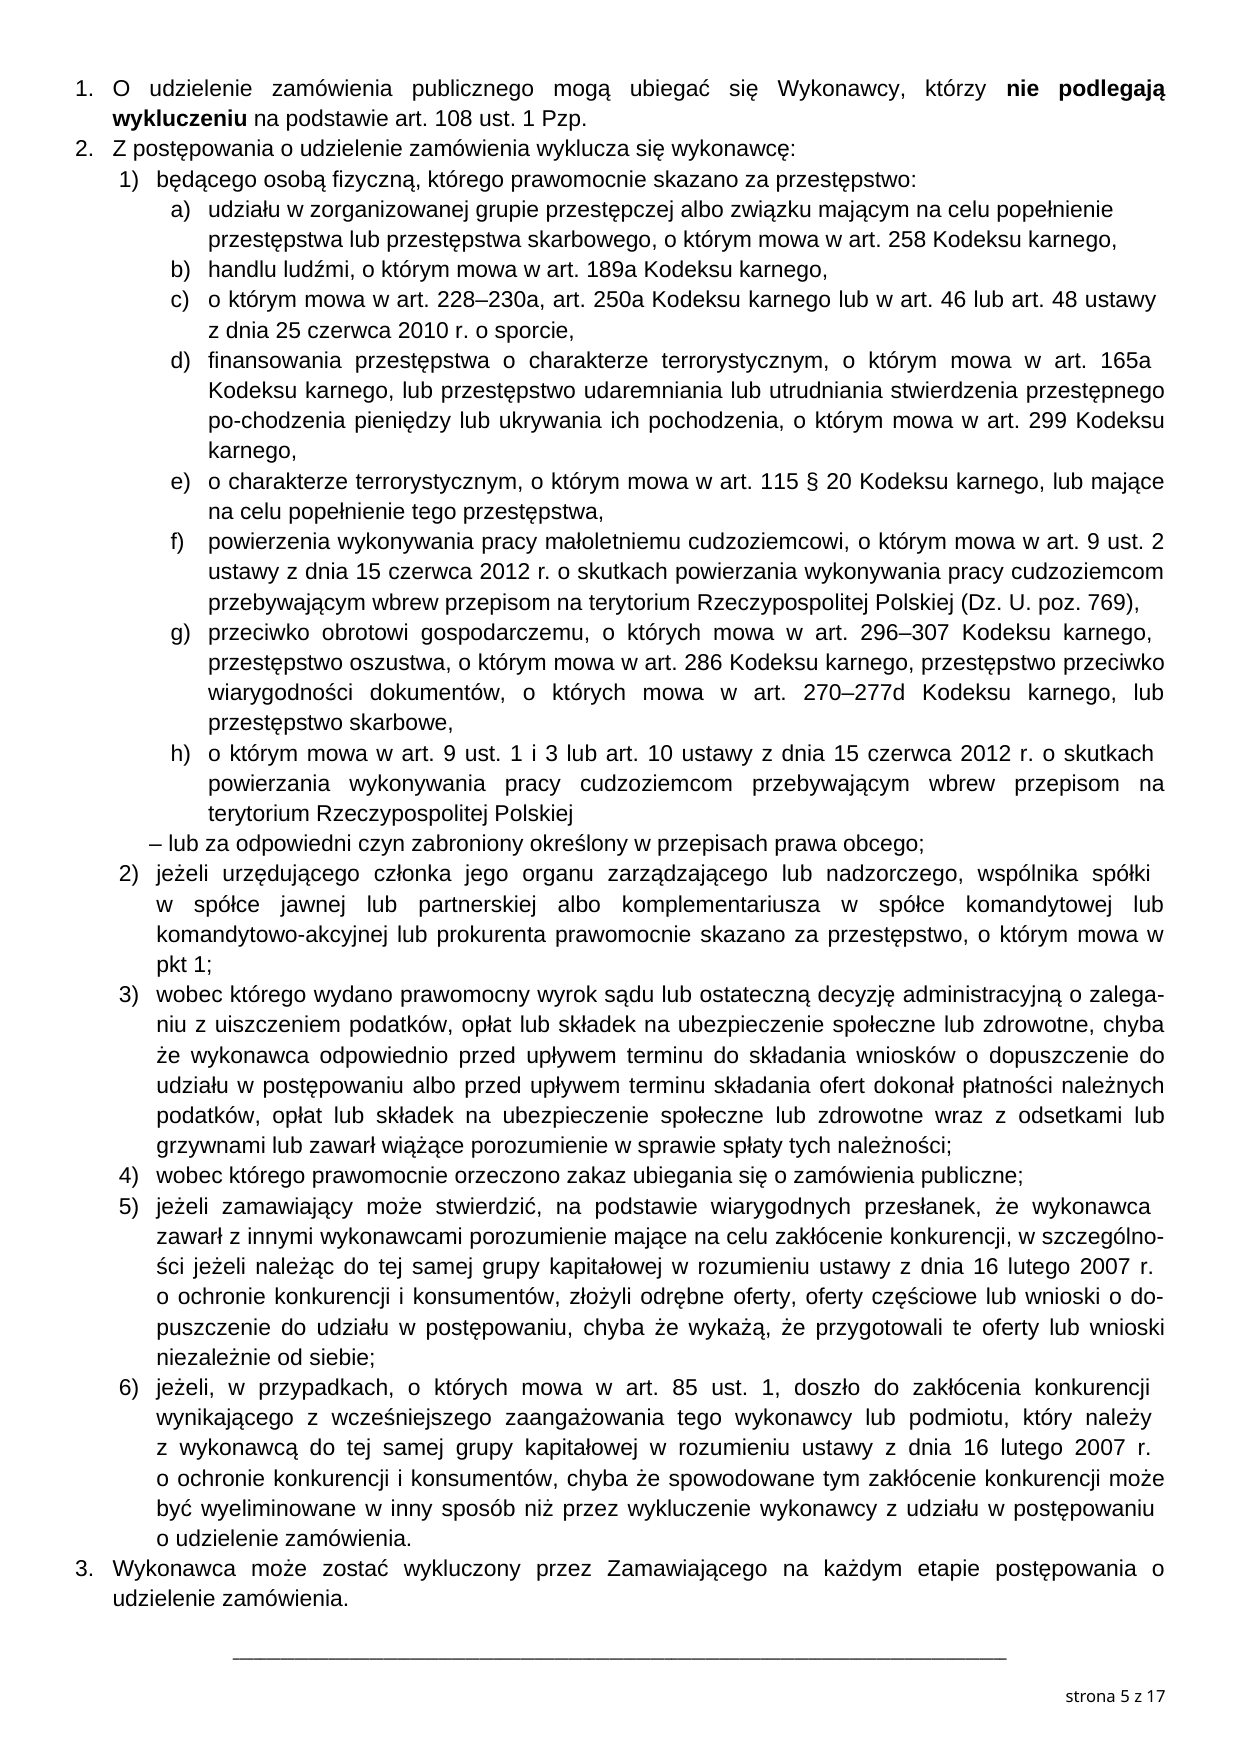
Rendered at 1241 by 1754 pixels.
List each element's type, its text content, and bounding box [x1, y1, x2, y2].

list jeżeli zamawiający może stwierdzić, na podstawie wiarygodnych przesłanek, że wykonawca zawarł z innymi wykonawcami porozumienie mające na celu zakłócenie konkurencji, w szczególno-ści jeżeli należąc do tej samej grupy kapitałowej w rozumieniu ustawy z dnia 16 lutego 2007 r. o ochronie konkurencji i konsumentów, złożyli odrębne oferty, oferty częściowe lub wnioski o do-puszczenie do udziału w postępowaniu, chyba że wykażą, że przygotowali te oferty lub wnioski niezależnie od siebie; [119, 1193, 1165, 1370]
list powierzenia wykonywania pracy małoletniemu cudzoziemcowi, o którym mowa w art. 9 ust. 2 ustawy z dnia 15 czerwca 2012 r. o skutkach powierzania wykonywania pracy cudzoziemcom przebywającym wbrew przepisom na terytorium Rzeczypospolitej Polskiej (Dz. U. poz. 769), [170, 528, 1165, 615]
list finansowania przestępstwa o charakterze terrorystycznym, o którym mowa w art. 165a Kodeksu karnego, lub przestępstwo udaremniania lub utrudniania stwierdzenia przestępnego po-chodzenia pieniędzy lub ukrywania ich pochodzenia, o którym mowa w art. 299 Kodeksu karnego, [170, 347, 1165, 464]
list o charakterze terrorystycznym, o którym mowa w art. 115 § 20 Kodeksu karnego, lub mające na celu popełnienie tego przestępstwa, [170, 468, 1165, 524]
list jeżeli, w przypadkach, o których mowa w art. 85 ust. 1, doszło do zakłócenia konkurencji wynikającego z wcześniejszego zaangażowania tego wykonawcy lub podmiotu, który należy z wykonawcą do tej samej grupy kapitałowej w rozumieniu ustawy z dnia 16 lutego 2007 r. o ochronie konkurencji i konsumentów, chyba że spowodowane tym zakłócenie konkurencji może być wyeliminowane w inny sposób niż przez wykluczenie wykonawcy z udziału w postępowaniu o udzielenie zamówienia. [119, 1374, 1165, 1551]
list handlu ludźmi, o którym mowa w art. 189a Kodeksu karnego, [170, 256, 1165, 283]
list będącego osobą fizyczną, którego prawomocnie skazano za przestępstwo: [119, 166, 1165, 192]
list udziału w zorganizowanej grupie przestępczej albo związku mającym na celu popełnienie przestępstwa lub przestępstwa skarbowego, o którym mowa w art. 258 Kodeksu karnego, [170, 196, 1165, 252]
list Z postępowania o udzielenie zamówienia wyklucza się wykonawcę: [75, 135, 1165, 162]
list przeciwko obrotowi gospodarczemu, o których mowa w art. 296–307 Kodeksu karnego, przestępstwo oszustwa, o którym mowa w art. 286 Kodeksu karnego, przestępstwo przeciwko wiarygodności dokumentów, o których mowa w art. 270–277d Kodeksu karnego, lub przestępstwo skarbowe, [170, 619, 1165, 736]
list wobec którego wydano prawomocny wyrok sądu lub ostateczną decyzję administracyjną o zalega-niu z uiszczeniem podatków, opłat lub składek na ubezpieczenie społeczne lub zdrowotne, chyba że wykonawca odpowiednio przed upływem terminu do składania wniosków o dopuszczenie do udziału w postępowaniu albo przed upływem terminu składania ofert dokonał płatności należnych podatków, opłat lub składek na ubezpieczenie społeczne lub zdrowotne wraz z odsetkami lub grzywnami lub zawarł wiążące porozumienie w sprawie spłaty tych należności; [119, 981, 1165, 1159]
text – lub za odpowiedni czyn zabroniony określony w przepisach prawa obcego; [149, 830, 1165, 857]
list o którym mowa w art. 9 ust. 1 i 3 lub art. 10 ustawy z dnia 15 czerwca 2012 r. o skutkach powierzania wykonywania pracy cudzoziemcom przebywającym wbrew przepisom na terytorium Rzeczypospolitej Polskiej [170, 739, 1165, 826]
list o którym mowa w art. 228–230a, art. 250a Kodeksu karnego lub w art. 46 lub art. 48 ustawy z dnia 25 czerwca 2010 r. o sporcie, [170, 286, 1165, 343]
list jeżeli urzędującego członka jego organu zarządzającego lub nadzorczego, wspólnika spółki w spółce jawnej lub partnerskiej albo komplementariusza w spółce komandytowej lub komandytowo-akcyjnej lub prokurenta prawomocnie skazano za przestępstwo, o którym mowa w pkt 1; [119, 860, 1165, 977]
list Wykonawca może zostać wykluczony przez Zamawiającego na każdym etapie postępowania o udzielenie zamówienia. [75, 1555, 1165, 1612]
list wobec którego prawomocnie orzeczono zakaz ubiegania się o zamówienia publiczne; [119, 1162, 1165, 1189]
list O udzielenie zamówienia publicznego mogą ubiegać się Wykonawcy, którzy nie podlegają wykluczeniu na podstawie art. 108 ust. 1 Pzp. [75, 75, 1165, 132]
